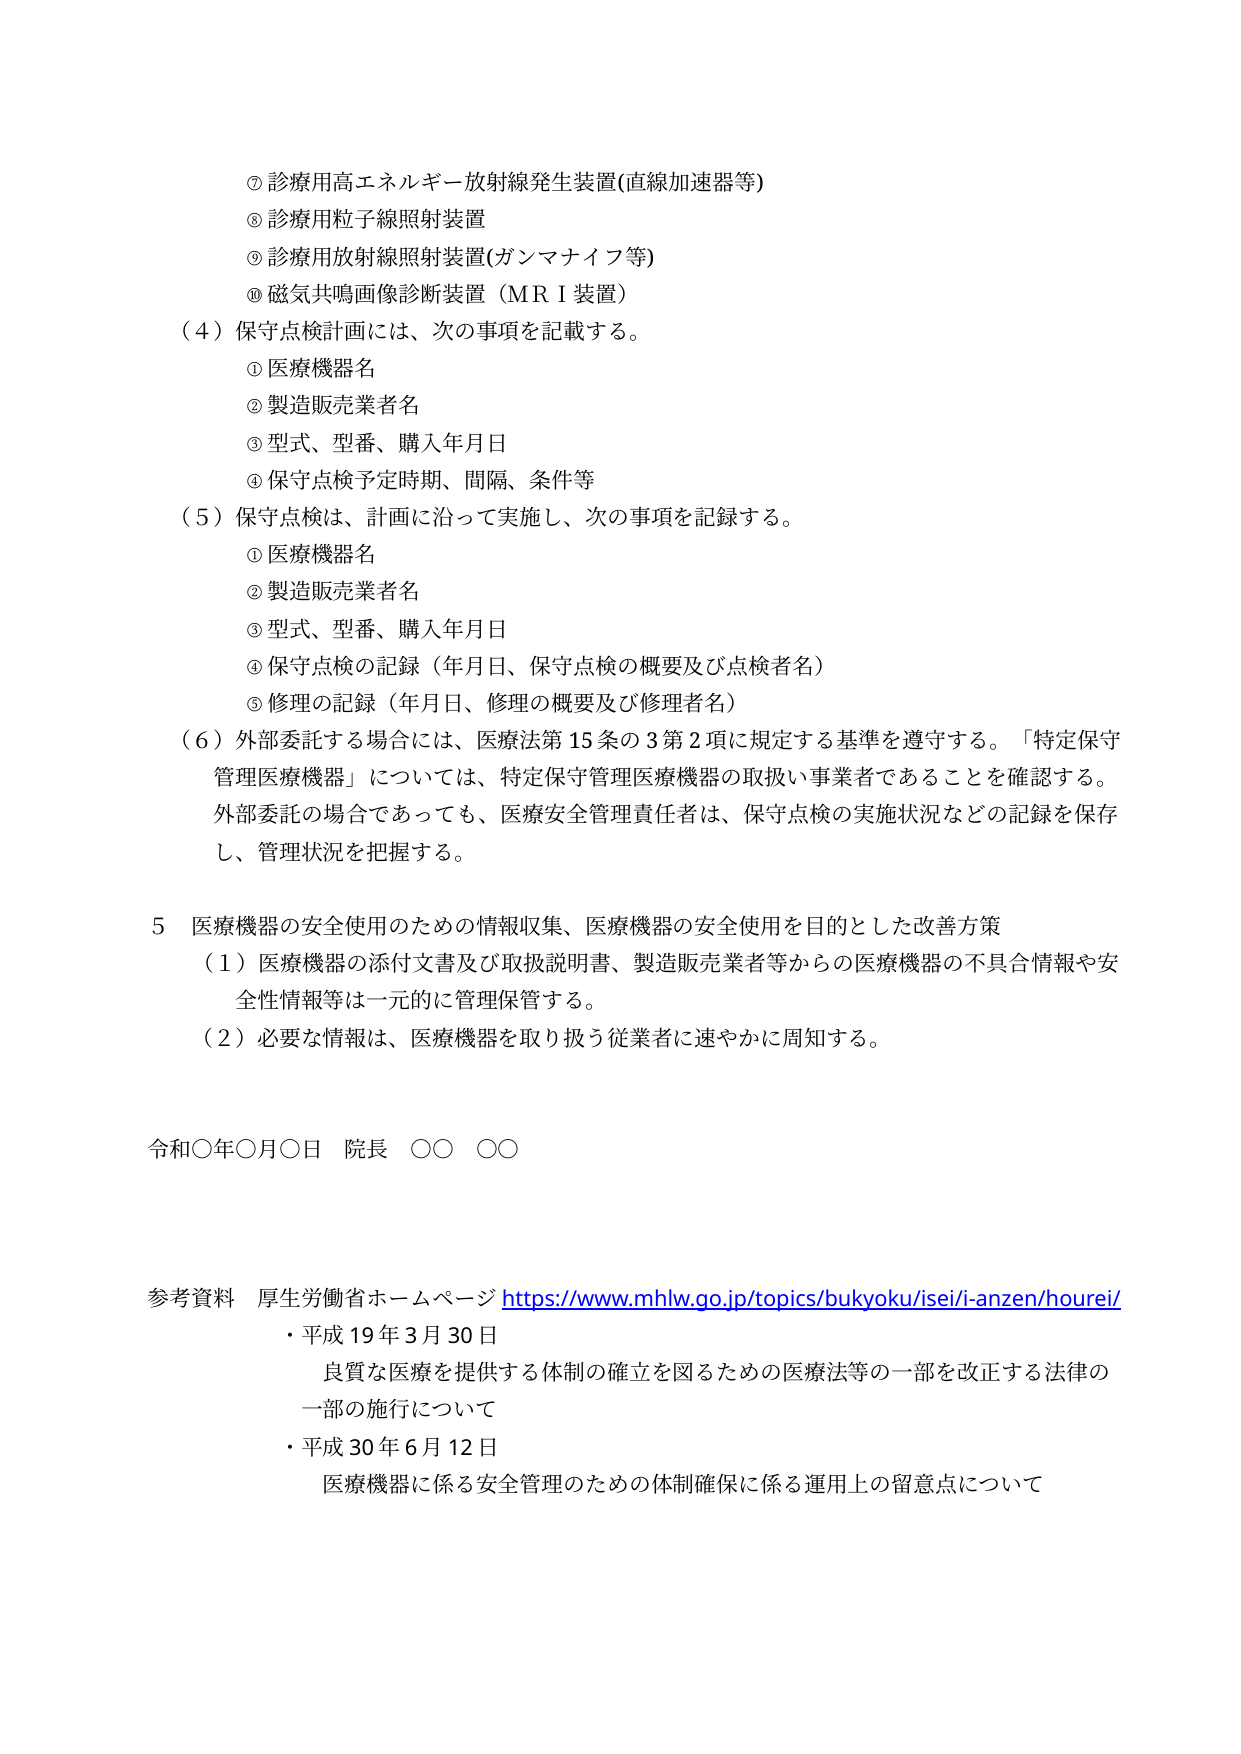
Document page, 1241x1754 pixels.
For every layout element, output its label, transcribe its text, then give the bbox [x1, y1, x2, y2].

text ５ 医療機器の安全使用のための情報収集、医療機器の安全使用を目的とした改善方策 [148, 906, 1122, 944]
text （６）外部委託する場合には、医療法第15条の3第2項に規定する基準を遵守する。「特定保守管理医療機器」については、特定保守管理医療機器の取扱い事業者であることを確認する。外部委託の場合であっても、医療安全管理責任者は、保守点検の実施状況などの記録を保存し、管理状況を把握する。 [169, 721, 1122, 869]
text ④保守点検予定時期、間隔、条件等 [148, 460, 1122, 497]
text （１）医療機器の添付文書及び取扱説明書、製造販売業者等からの医療機器の不具合情報や安全性情報等は一元的に管理保管する。 [148, 944, 1122, 1018]
text ③型式、型番、購入年月日 [148, 423, 1122, 460]
text 医療機器に係る安全管理のための体制確保に係る運用上の留意点について [148, 1464, 1122, 1501]
text ②製造販売業者名 [148, 386, 1122, 423]
text ④保守点検の記録（年月日、保守点検の概要及び点検者名） [148, 646, 1122, 683]
text （４）保守点検計画には、次の事項を記載する。 [148, 311, 1122, 349]
text ①医療機器名 [148, 534, 1122, 572]
text ⑩磁気共鳴画像診断装置（ＭＲＩ装置） [148, 274, 1122, 311]
text 良質な医療を提供する体制の確立を図るための医療法等の一部を改正する法律の一部の施行について [301, 1353, 1122, 1427]
text ⑤修理の記録（年月日、修理の概要及び修理者名） [148, 683, 1122, 721]
text ①医療機器名 [148, 349, 1122, 386]
text （５）保守点検は、計画に沿って実施し、次の事項を記録する。 [148, 497, 1122, 534]
text ・平成19年3月30日 [148, 1316, 1122, 1353]
text ⑨診療用放射線照射装置(ガンマナイフ等) [148, 237, 1122, 274]
text ③型式、型番、購入年月日 [148, 609, 1122, 646]
text 令和○年○月○日 院長 ○○ ○○ [148, 1129, 1122, 1167]
text （２）必要な情報は、医療機器を取り扱う従業者に速やかに周知する。 [191, 1018, 1122, 1055]
text 参考資料 厚生労働省ホームページhttps://www.mhlw.go.jp/topics/bukyoku/isei/i-anzen/hourei/ [148, 1278, 1122, 1316]
text ⑦診療用高エネルギー放射線発生装置(直線加速器等) [148, 163, 1122, 200]
text ⑧診療用粒子線照射装置 [148, 200, 1122, 237]
text ②製造販売業者名 [148, 572, 1122, 609]
text ・平成30年6月12日 [148, 1427, 1122, 1464]
